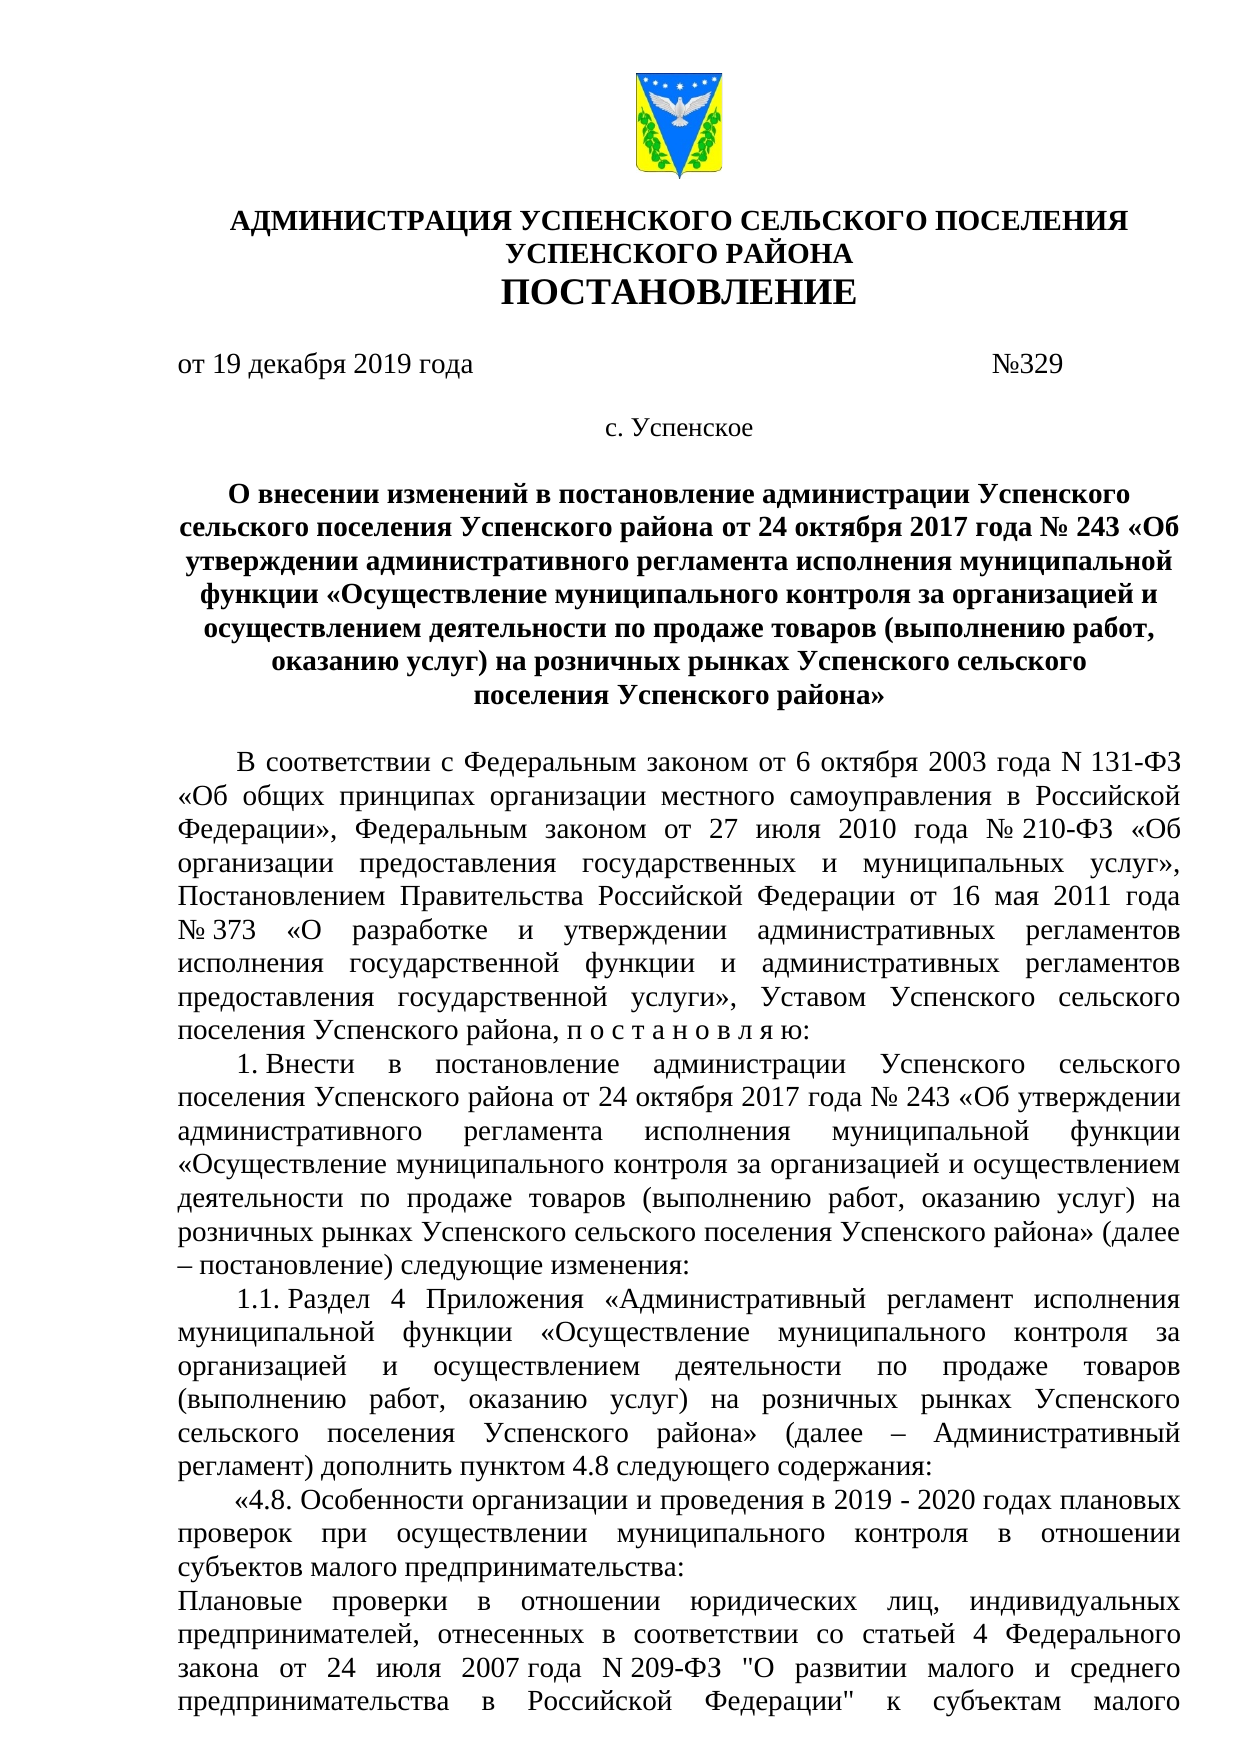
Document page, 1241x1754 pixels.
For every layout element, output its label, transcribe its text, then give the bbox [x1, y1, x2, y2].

text О внесении изменений в постановление администрации Успенского сельского поселения Успенского района от 24 октября 2017 года № 243 «Об утверждении административного регламента исполнения муниципальной функции «Осуществление муниципального контроля за организацией и осуществлением деятельности по продаже товаров (выполнению работ, оказанию услуг) на розничных рынках Успенского сельского [177, 476, 1181, 677]
text АДМИНИСТРАЦИЯ УСПЕНСКОГО СЕЛЬСКОГО ПОСЕЛЕНИЯ УСПЕНСКОГО РАЙОНА [177, 203, 1181, 270]
text 1.1. Раздел 4 Приложения «Административный регламент исполнения муниципальной функции «Осуществление муниципального контроля за организацией и осуществлением деятельности по продаже товаров (выполнению работ, оказанию услуг) на розничных рынках Успенского сельского поселения Успенского района» (далее – Административный регламент) дополнить пунктом 4.8 следующего содержания: [177, 1281, 1181, 1482]
picture [636, 73, 723, 179]
text 1. Внести в постановление администрации Успенского сельского поселения Успенского района от 24 октября 2017 года № 243 «Об утверждении административного регламента исполнения муниципальной функции «Осуществление муниципального контроля за организацией и осуществлением деятельности по продаже товаров (выполнению работ, оказанию услуг) на розничных рынках Успенского сельского поселения Успенского района» (далее – постановление) следующие изменения: [177, 1046, 1181, 1281]
text В соответствии с Федеральным законом от 6 октября 2003 года N 131-ФЗ «Об общих принципах организации местного самоуправления в Российской Федерации», Федеральным законом от 27 июля 2010 года № 210-ФЗ «Об организации предоставления государственных и муниципальных услуг», Постановлением Правительства Российской Федерации от 16 мая 2011 года № 373 «О разработке и утверждении административных регламентов исполнения государственной функции и административных регламентов предоставления государственной услуги», Уставом Успенского сельского поселения Успенского района, п о с т а н о в л я ю: [177, 744, 1181, 1046]
text «4.8. Особенности организации и проведения в 2019 - 2020 годах плановых проверок при осуществлении муниципального контроля в отношении субъектов малого предпринимательства: [84, 1482, 1181, 1583]
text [177, 1583, 1181, 1717]
text от 19 декабря 2019 года №329 [177, 346, 1181, 380]
text ПОСТАНОВЛЕНИЕ [177, 270, 1181, 313]
text поселения Успенского района» [177, 677, 1181, 711]
text с. Успенское [177, 411, 1181, 442]
